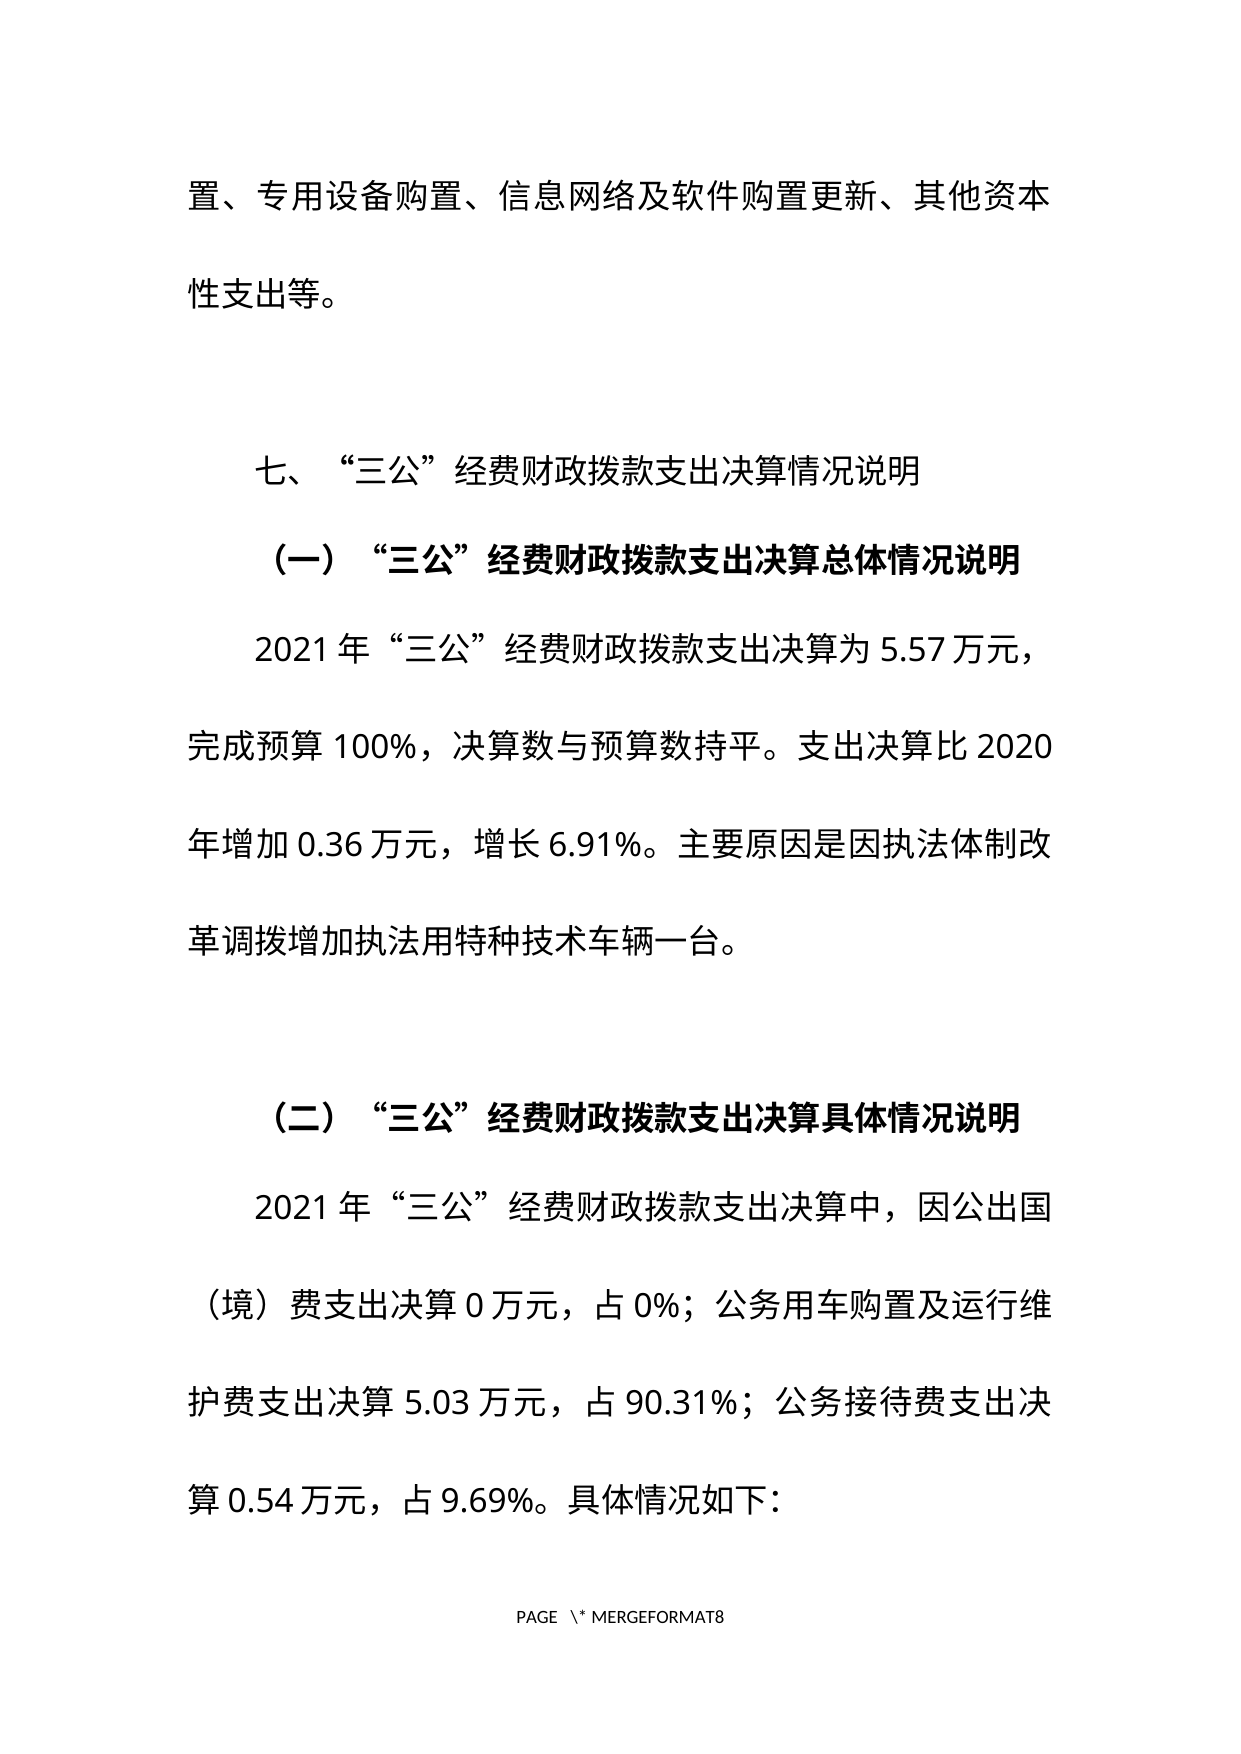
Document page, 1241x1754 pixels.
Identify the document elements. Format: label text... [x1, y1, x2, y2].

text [187, 162, 1053, 324]
text （一）“三公”经费财政拨款支出决算总体情况说明 [187, 525, 1053, 590]
text （二）“三公”经费财政拨款支出决算具体情况说明 [187, 1084, 1053, 1149]
text 2021年“三公”经费财政拨款支出决算中，因公出国（境）费支出决算0万元，占0%；公务用车购置及运行维护费支出决算5.03万元，占90.31%；公务接待费支出决算0.54万元，占9.69%。具体情况如下： [187, 1173, 1053, 1530]
text 七、“三公”经费财政拨款支出决算情况说明 [187, 436, 1053, 501]
text 2021年“三公”经费财政拨款支出决算为5.57万元，完成预算100%，决算数与预算数持平。支出决算比2020年增加0.36万元，增长6.91%。主要原因是因执法体制改革调拨增加执法用特种技术车辆一台。 [187, 614, 1053, 972]
